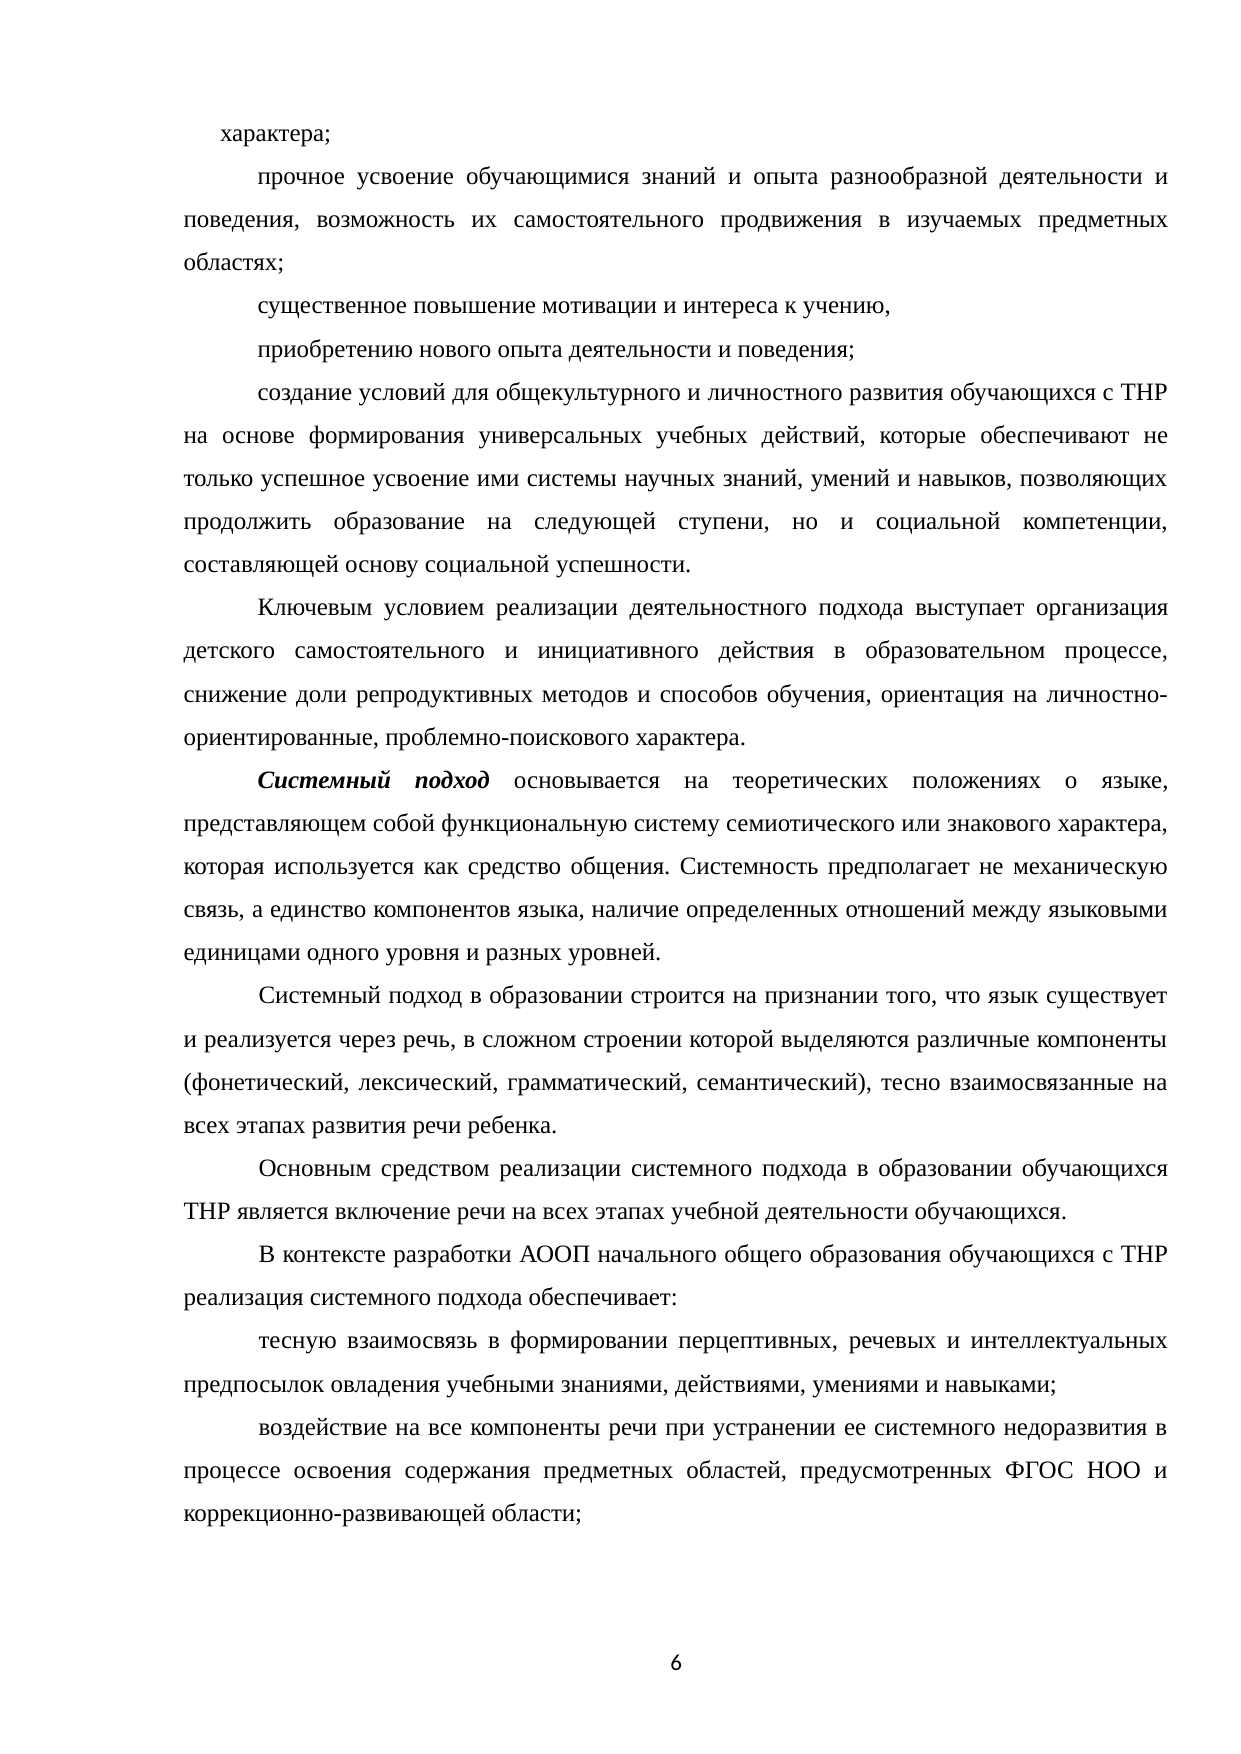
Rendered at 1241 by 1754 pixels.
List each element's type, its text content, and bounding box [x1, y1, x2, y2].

text создание условий для общекультурного и личностного развития обучающихся с ТНР на основе формирования универсальных учебных действий, которые обеспечивают не только успешное усвоение ими системы научных знаний, умений и навыков, позволяющих продолжить образование на следующей ступени, но и социальной компетенции, составляющей основу социальной успешности. [183, 377, 1169, 578]
text существенное повышение мотивации и интереса к учению, [221, 291, 1169, 319]
text Системный подход в образовании строится на признании того, что язык существует и реализуется через речь, в сложном строении которой выделяются различные компоненты (фонетический, лексический, грамматический, семантический), тесно взаимосвязанные на всех этапах развития речи ребенка. [183, 981, 1169, 1139]
text характера; [183, 118, 1169, 147]
text Системный подход основывается на теоретических положениях о языке, представляющем собой функциональную систему семиотического или знакового характера, которая используется как средство общения. Системность предполагает не механическую связь, а единство компонентов языка, наличие определенных отношений между языковыми единицами одного уровня и разных уровней. [183, 765, 1169, 966]
text прочное усвоение обучающимися знаний и опыта разнообразной деятельности и поведения, возможность их самостоятельного продвижения в изучаемых предметных областях; [183, 161, 1169, 276]
text Основным средством реализации системного подхода в образовании обучающихся ТНР является включение речи на всех этапах учебной деятельности обучающихся. [183, 1153, 1169, 1225]
text В контексте разработки АООП начального общего образования обучающихся с ТНР реализация системного подхода обеспечивает: [183, 1239, 1169, 1311]
text приобретению нового опыта деятельности и поведения; [183, 334, 1169, 362]
text Ключевым условием реализации деятельностного подхода выступает организация детского самостоятельного и инициативного действия в образовательном процессе, снижение доли репродуктивных методов и способов обучения, ориентация на личностно-ориентированные, проблемно-поискового характера. [183, 592, 1169, 751]
text воздействие на все компоненты речи при устранении ее системного недоразвития в процессе освоения содержания предметных областей, предусмотренных ФГОС НОО и коррекционно-развивающей области; [183, 1412, 1169, 1527]
text тесную взаимосвязь в формировании перцептивных, речевых и интеллектуальных предпосылок овладения учебными знаниями, действиями, умениями и навыками; [183, 1326, 1169, 1397]
